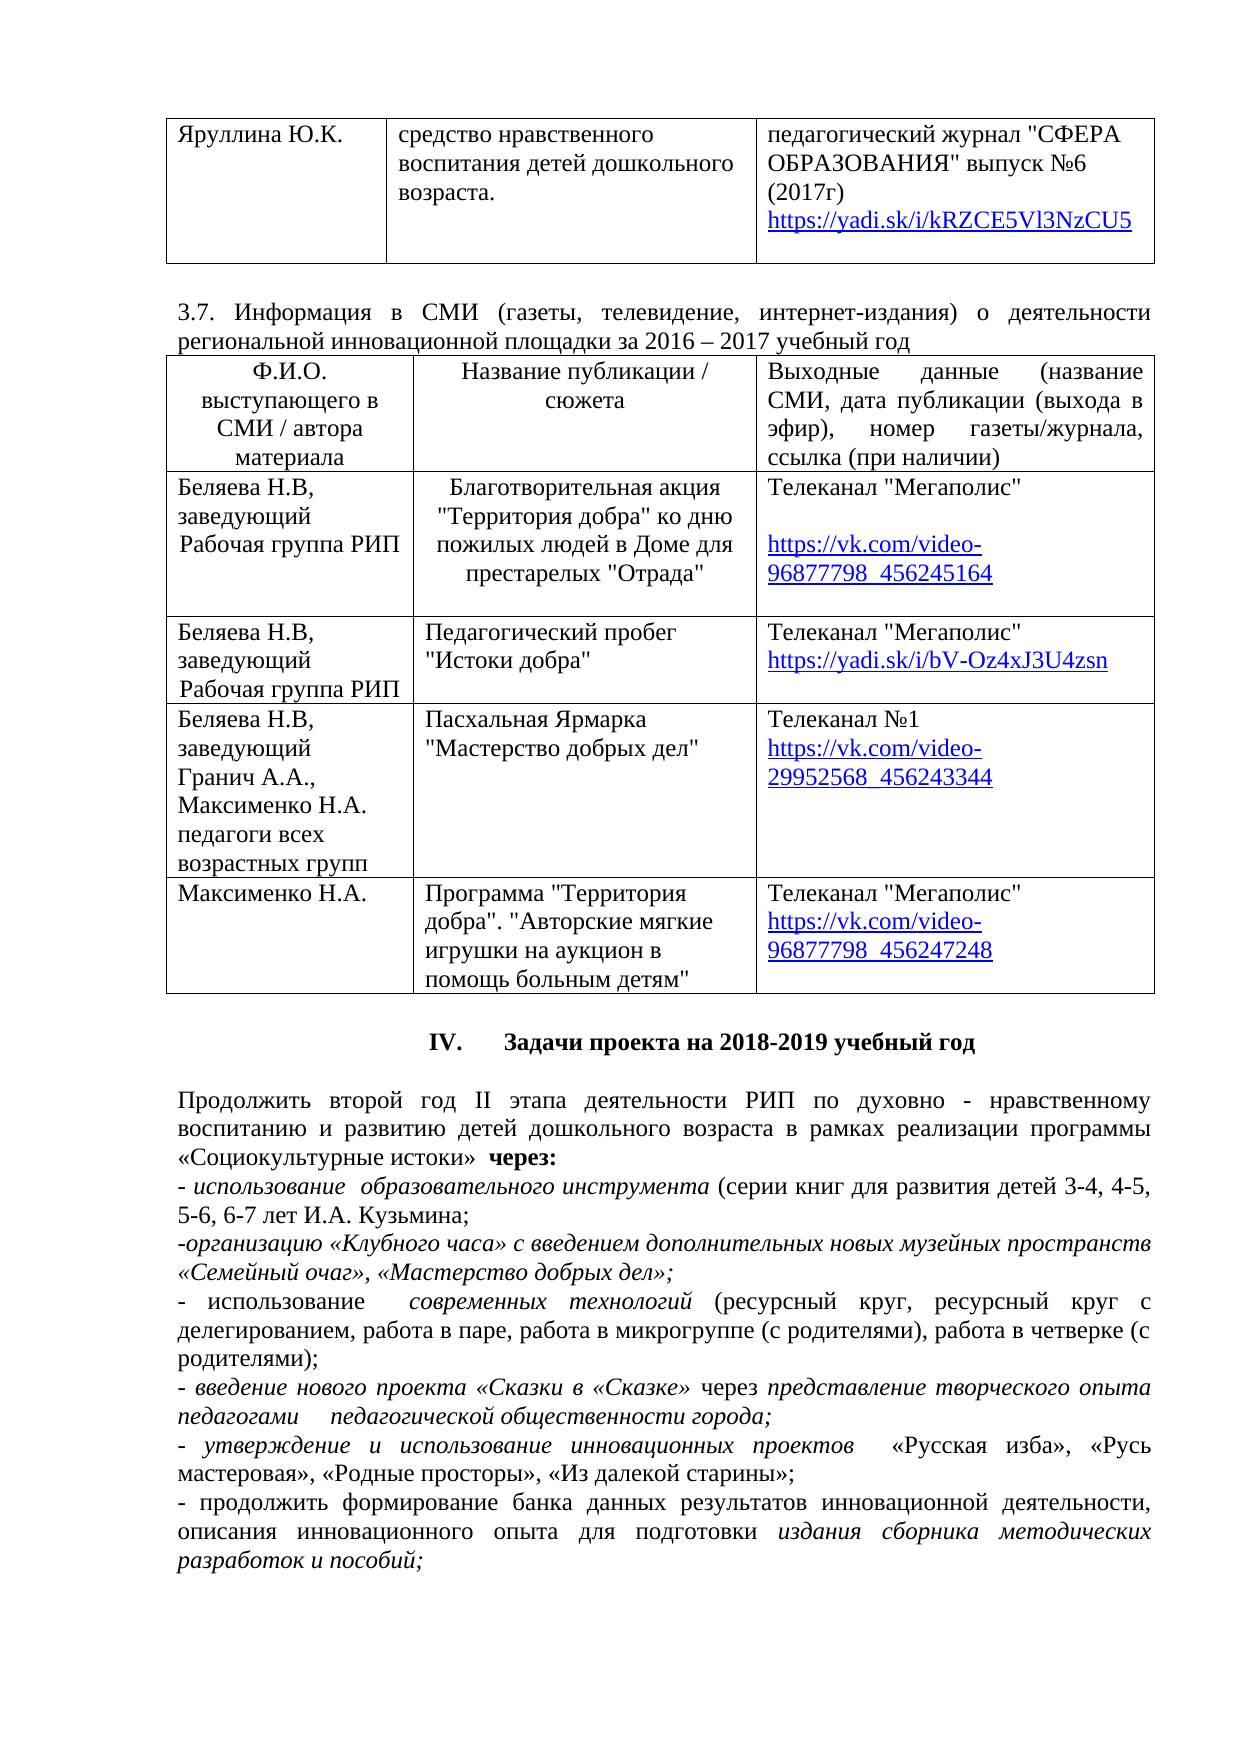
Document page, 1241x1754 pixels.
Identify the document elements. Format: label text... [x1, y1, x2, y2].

table_cell Беляева Н.В, заведующий Рабочая группа РИП [167, 472, 413, 616]
text -организацию «Клубного часа» с введением дополнительных новых музейных пространств «Семейный очаг», «Мастерство добрых дел»; [177, 1228, 1152, 1286]
table_cell Телеканал "Мегаполис" https://vk.com/video-96877798_456245164 [757, 472, 1154, 616]
text 3.7. Информация в СМИ (газеты, телевидение, интернет-издания) о деятельности региональной инновационной площадки за 2016 – 2017 учебный год [177, 297, 1152, 355]
table_cell Беляева Н.В, заведующий Гранич А.А., Максименко Н.А. педагоги всех возрастных групп [167, 704, 413, 877]
table_cell Педагогический пробег "Истоки добра" [414, 617, 756, 703]
table_cell Телеканал "Мегаполис" https://yadi.sk/i/bV-Oz4xJ3U4zsn [757, 617, 1154, 703]
table_cell Пасхальная Ярмарка "Мастерство добрых дел" [414, 704, 756, 877]
table_header Выходные данные (название СМИ, дата публикации (выхода в эфир), номер газеты/журнала, ссылка (при наличии) [757, 356, 1154, 471]
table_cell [167, 119, 386, 263]
table_cell Беляева Н.В, заведующий Рабочая группа РИП [167, 617, 413, 703]
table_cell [757, 119, 1154, 263]
list Задачи проекта на 2018-2019 учебный год [252, 1027, 1152, 1056]
text - использование образовательного инструмента (серии книг для развития детей 3-4, 4-5, 5-6, 6-7 лет И.А. Кузьмина; [177, 1171, 1152, 1228]
text - продолжить формирование банка данных результатов инновационной деятельности, описания инновационного опыта для подготовки издания сборника методических разработок и пособий; [177, 1516, 1152, 1573]
text - введение нового проекта «Сказки в «Сказке» через представление творческого опыта педагогами педагогической общественности города; [177, 1372, 1152, 1430]
text Продолжить второй год II этапа деятельности РИП по духовно - нравственному воспитанию и развитию детей дошкольного возраста в рамках реализации программы «Социокультурные истоки» через: [177, 1085, 1152, 1171]
table_cell Телеканал №1 https://vk.com/video-29952568_456243344 [757, 704, 1154, 877]
table_header Ф.И.О. выступающего в СМИ / автора материала [167, 356, 413, 471]
table_header Название публикации / сюжета [414, 356, 756, 471]
table_cell Телеканал "Мегаполис" https://vk.com/video-96877798_456247248 [757, 878, 1154, 993]
text - утверждение и использование инновационных проектов «Русская изба», «Русь мастеровая», «Родные просторы», «Из далекой старины»; [177, 1430, 1152, 1487]
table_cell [387, 119, 756, 263]
table_cell Программа "Территория добра". "Авторские мягкие игрушки на аукцион в помощь больным детям" [414, 878, 756, 993]
table_cell Благотворительная акция "Территория добра" ко дню пожилых людей в Доме для престарелых "Отрада" [414, 472, 756, 616]
table_cell Максименко Н.А. [167, 878, 413, 993]
text - использование современных технологий (ресурсный круг, ресурсный круг с делегированием, работа в паре, работа в микрогруппе (с родителями), работа в четверке (с родителями); [177, 1286, 1152, 1372]
